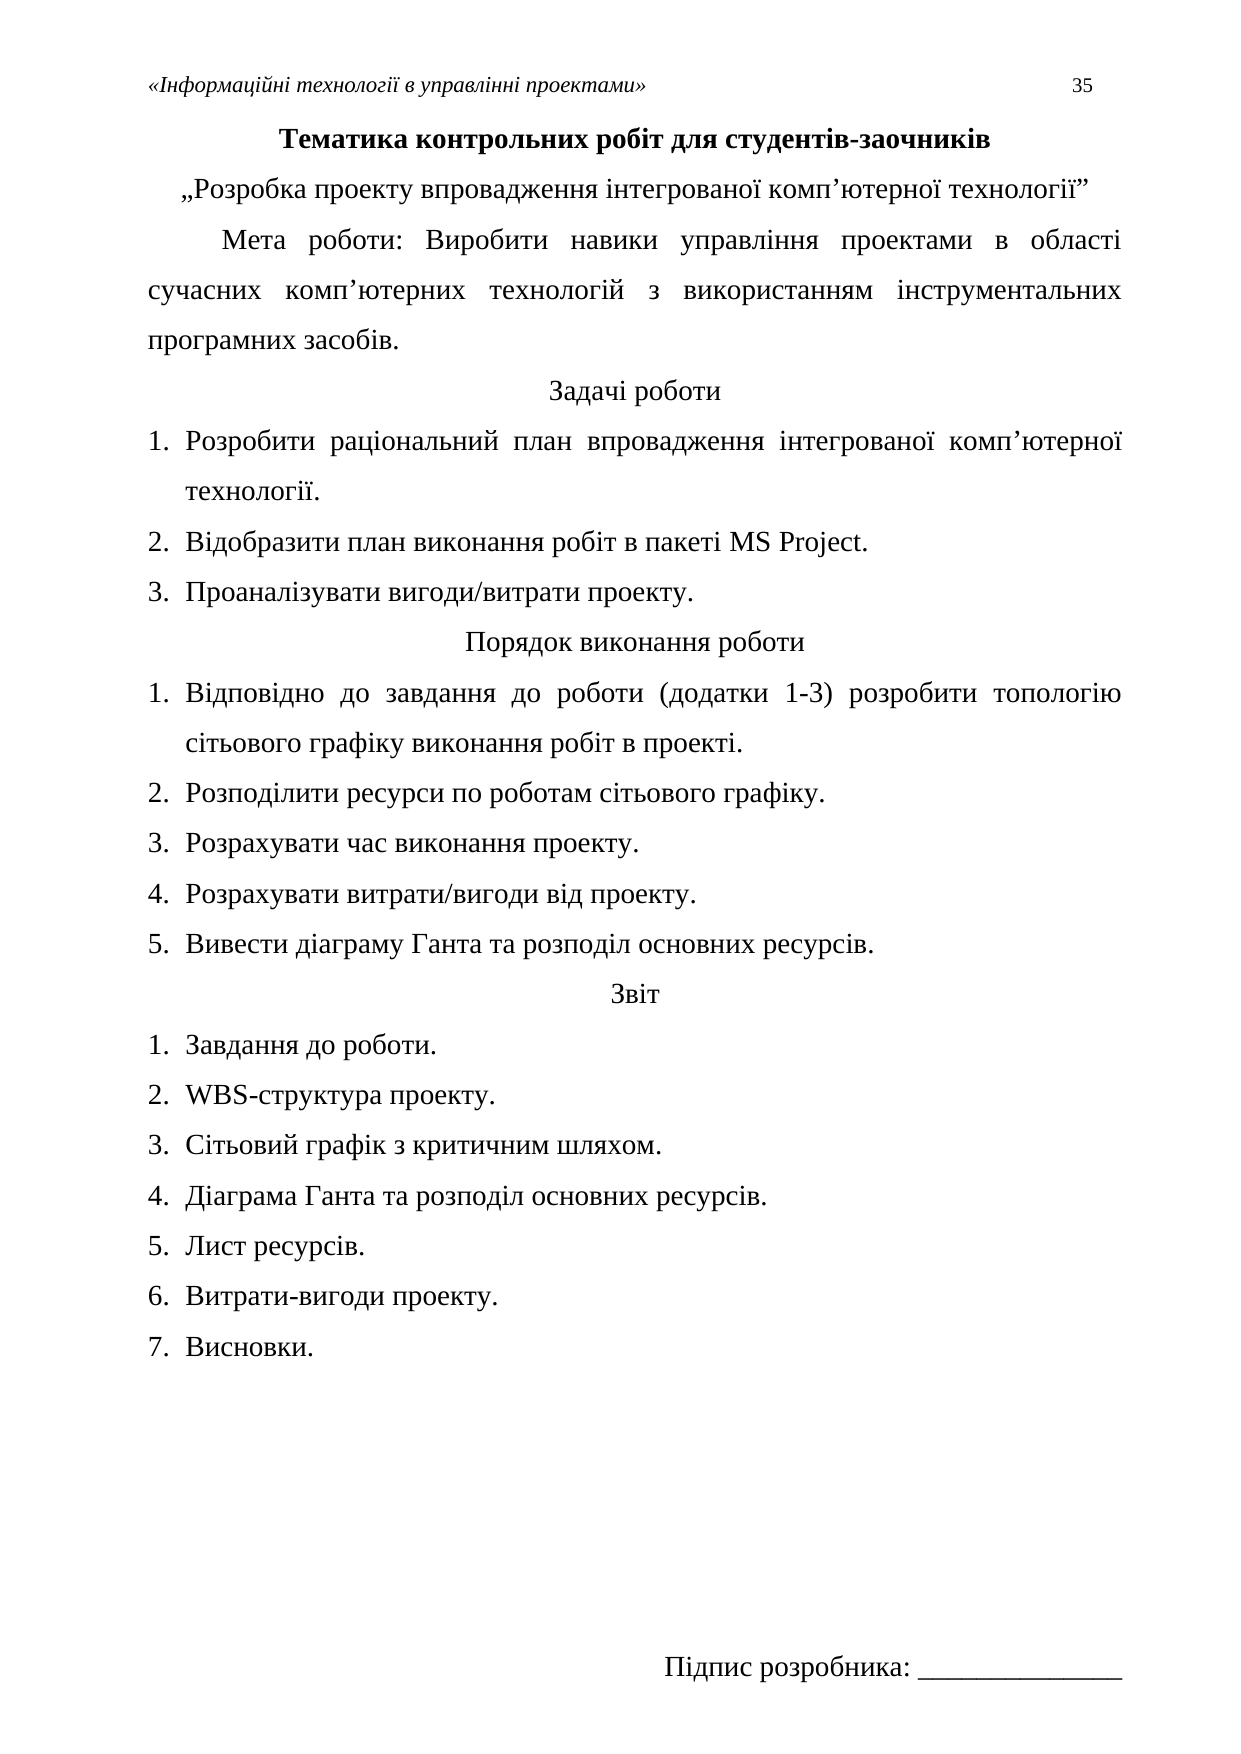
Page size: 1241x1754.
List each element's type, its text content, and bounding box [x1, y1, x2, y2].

title Розрахувати час виконання проекту. [148, 826, 1122, 859]
title Відповідно до завдання до роботи (додатки 1-3) розробити топологію сітьового графіку виконання робіт в проекті. [148, 675, 1122, 758]
title „Розробка проекту впровадження інтегрованої комп’ютерної технології” [148, 172, 1122, 205]
text Тематика контрольних робіт для студентів-заочників [148, 121, 1122, 155]
title Вивести діаграму Ганта та розподіл основних ресурсів. [148, 926, 1122, 960]
title Лист ресурсів. [148, 1228, 1122, 1262]
title Розрахувати витрати/вигоди від проекту. [148, 876, 1122, 909]
title Діаграма Ганта та розподіл основних ресурсів. [148, 1178, 1122, 1211]
title Сітьовий графік з критичним шляхом. [148, 1127, 1122, 1161]
title Порядок виконання роботи [148, 624, 1122, 658]
title Витрати-вигоди проекту. [148, 1278, 1122, 1312]
title Завдання до роботи. [148, 1027, 1122, 1060]
title Задачі роботи [148, 373, 1122, 406]
title Проаналізувати вигоди/витрати проекту. [148, 574, 1122, 608]
title Мета роботи: Виробити навики управління проектами в області сучасних комп’ютерних технологій з використанням інструментальних програмних засобів. [148, 222, 1122, 356]
title Висновки. [148, 1329, 1122, 1362]
title Відобразити план виконання робіт в пакеті MS Project. [148, 524, 1122, 557]
title Звіт [148, 977, 1122, 1010]
title Розробити раціональний план впровадження інтегрованої комп’ютерної технології. [148, 423, 1122, 507]
title WBS-структура проекту. [148, 1077, 1122, 1111]
title Розподілити ресурси по роботам сітьового графіку. [148, 775, 1122, 809]
